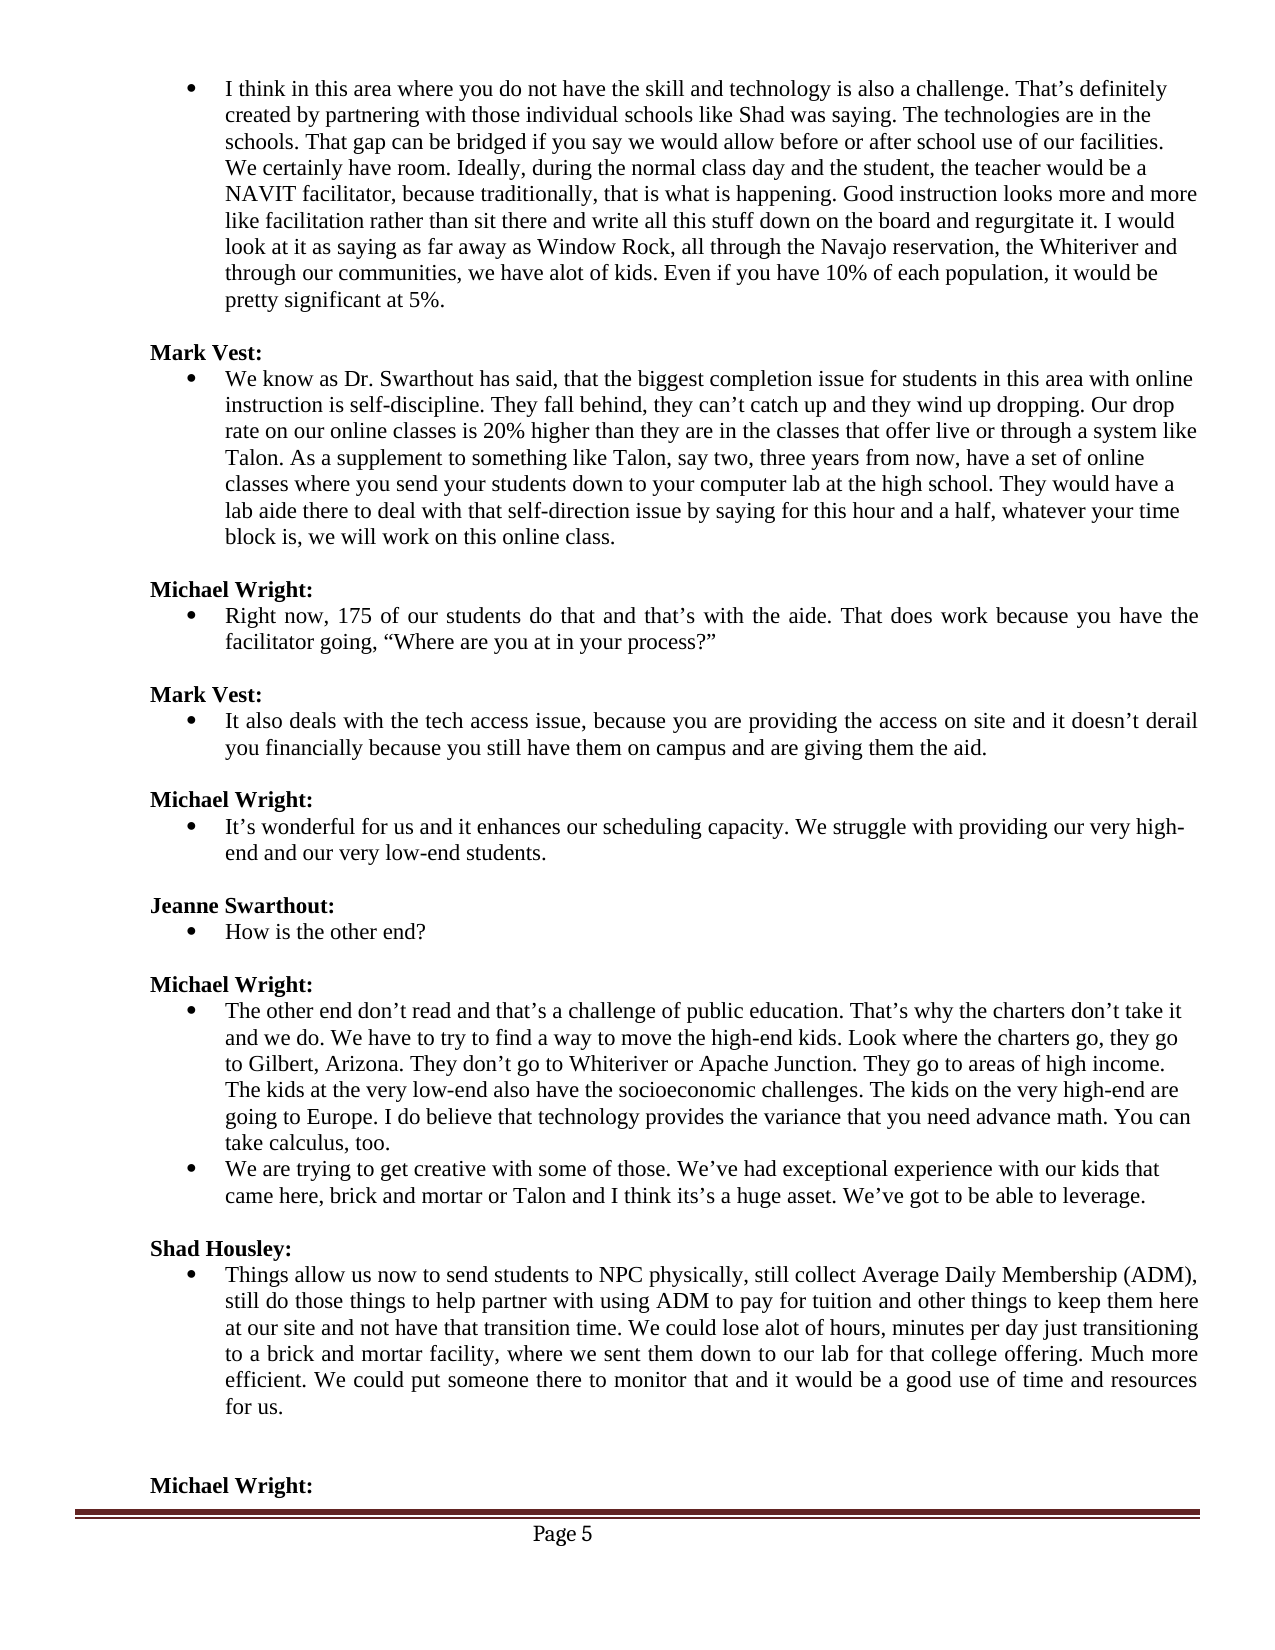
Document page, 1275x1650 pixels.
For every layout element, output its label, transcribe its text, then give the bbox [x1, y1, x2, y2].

text Michael Wright: [150, 576, 1200, 602]
text Mark Vest: [75, 338, 1200, 365]
list Things allow us now to send students to NPC physically, still collect Average Daily Membership (ADM), still do those things to help partner with using ADM to pay for tuition and other things to keep them here at our site and not have that transition time. We could lose alot of hours, minutes per day just transitioning to a brick and mortar facility, where we sent them down to our lab for that college offering. Much more efficient. We could put someone there to monitor that and it would be a good use of time and resources for us. [187, 1261, 1200, 1419]
list It’s wonderful for us and it enhances our scheduling capacity. We struggle with providing our very high-end and our very low-end students. [187, 813, 1200, 866]
list We know as Dr. Swarthout has said, that the biggest completion issue for students in this area with online instruction is self-discipline. They fall behind, they can’t catch up and they wind up dropping. Our drop rate on our online classes is 20% higher than they are in the classes that offer live or through a system like Talon. As a supplement to something like Talon, say two, three years from now, have a set of online classes where you send your students down to your computer lab at the high school. They would have a lab aide there to deal with that self-direction issue by saying for this hour and a half, whatever your time block is, we will work on this online class. [187, 365, 1200, 549]
text Mark Vest: [150, 681, 1200, 707]
text Michael Wright: [150, 787, 1200, 813]
text Michael Wright: [75, 1472, 1200, 1498]
text Michael Wright: [75, 971, 1200, 997]
list Right now, 175 of our students do that and that’s with the aide. That does work because you have the facilitator going, “Where are you at in your process?” [187, 602, 1200, 655]
text Shad Housley: [75, 1234, 1200, 1261]
list How is the other end? [187, 918, 1200, 945]
list I think in this area where you do not have the skill and technology is also a challenge. That’s definitely created by partnering with those individual schools like Shad was saying. The technologies are in the schools. That gap can be bridged if you say we would allow before or after school use of our facilities. We certainly have room. Ideally, during the normal class day and the student, the teacher would be a NAVIT facilitator, because traditionally, that is what is happening. Good instruction looks more and more like facilitation rather than sit there and write all this stuff down on the board and regurgitate it. I would look at it as saying as far away as Window Rock, all through the Navajo reservation, the Whiteriver and through our communities, we have alot of kids. Even if you have 10% of each population, it would be pretty significant at 5%. [187, 75, 1200, 312]
list We are trying to get creative with some of those. We’ve had exceptional experience with our kids that came here, brick and mortar or Talon and I think its’s a huge asset. We’ve got to be able to leverage. [187, 1156, 1200, 1208]
text Jeanne Swarthout: [75, 892, 1200, 918]
list It also deals with the tech access issue, because you are providing the access on site and it doesn’t derail you financially because you still have them on campus and are giving them the aid. [187, 707, 1200, 760]
list The other end don’t read and that’s a challenge of public education. That’s why the charters don’t take it and we do. We have to try to find a way to move the high-end kids. Look where the charters go, they go to Gilbert, Arizona. They don’t go to Whiteriver or Apache Junction. They go to areas of high income. The kids at the very low-end also have the socioeconomic challenges. The kids on the very high-end are going to Europe. I do believe that technology provides the variance that you need advance math. You can take calculus, too. [187, 997, 1200, 1156]
